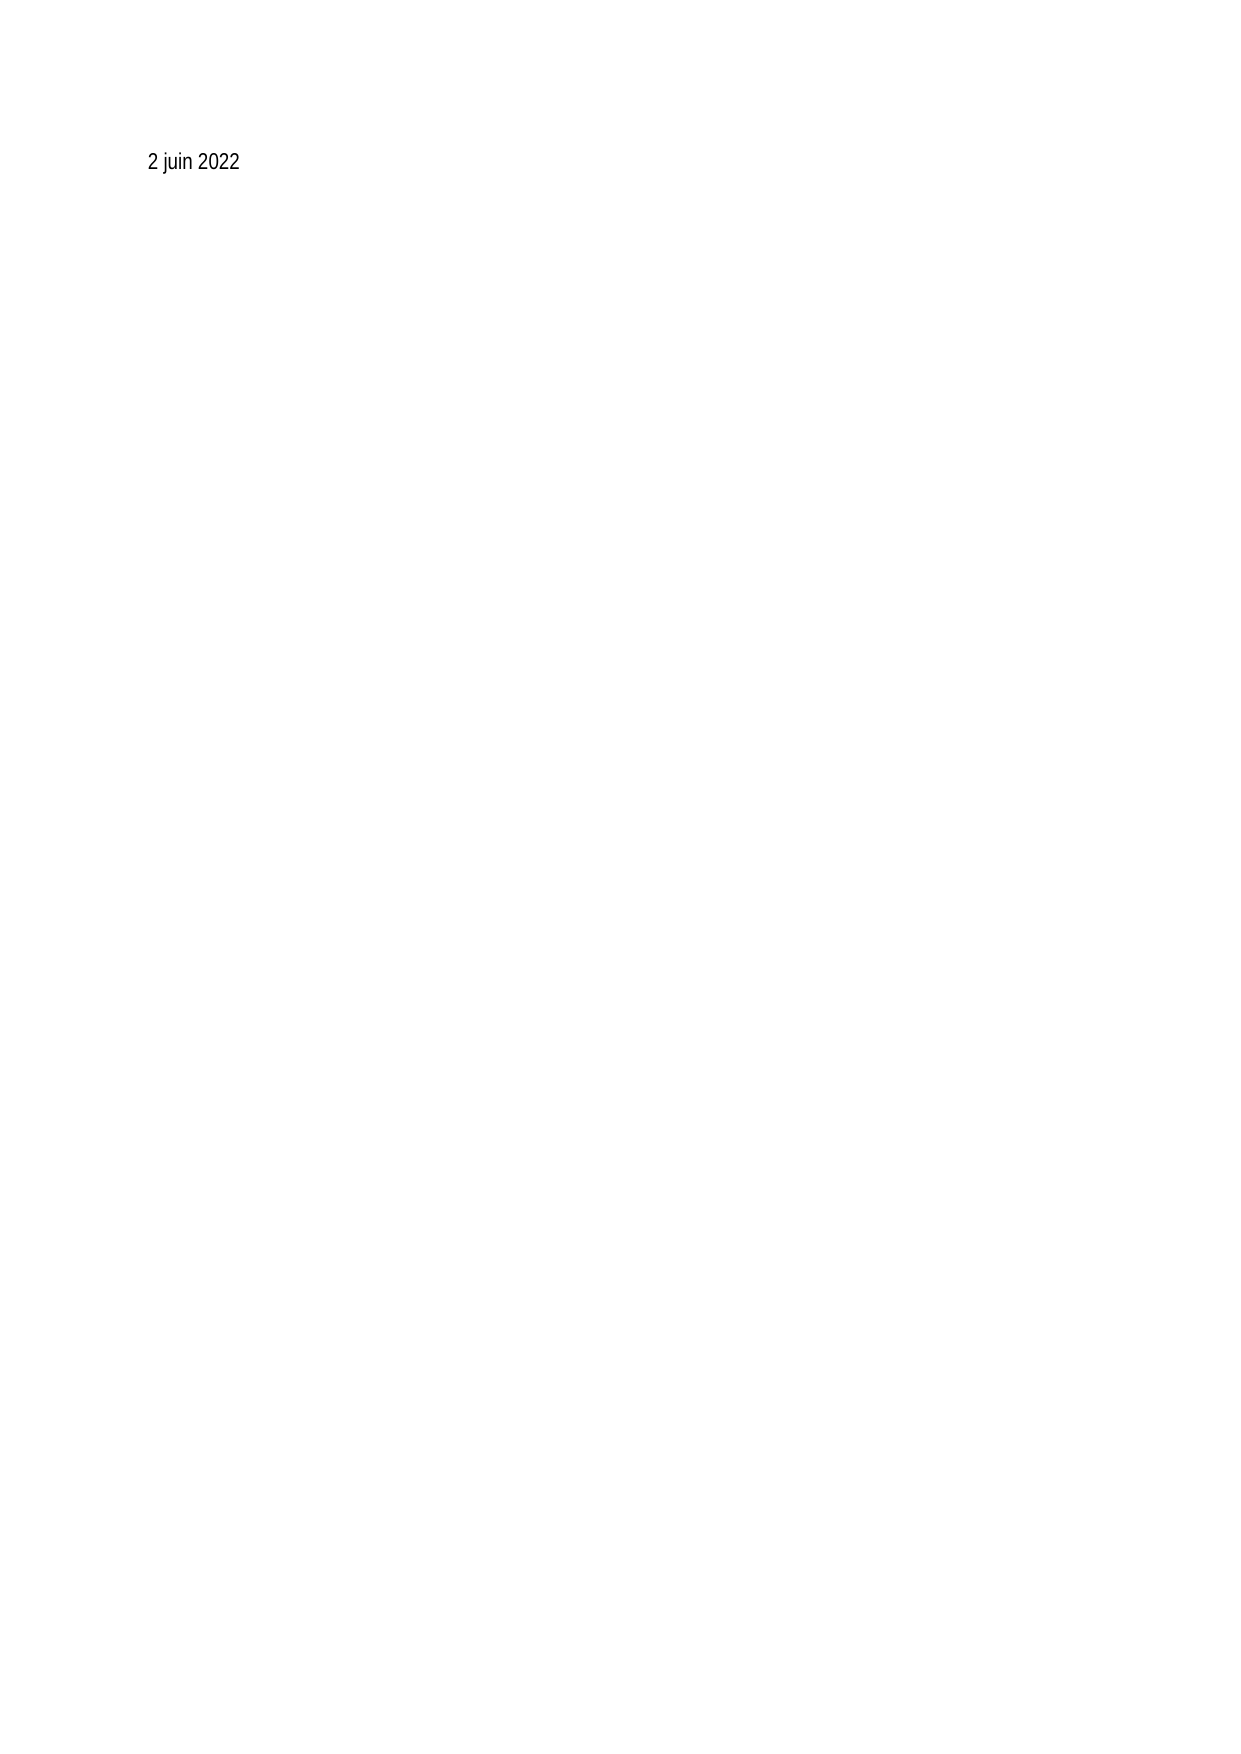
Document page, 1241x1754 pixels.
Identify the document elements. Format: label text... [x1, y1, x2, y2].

text 2 juin 2022 [148, 148, 1093, 174]
